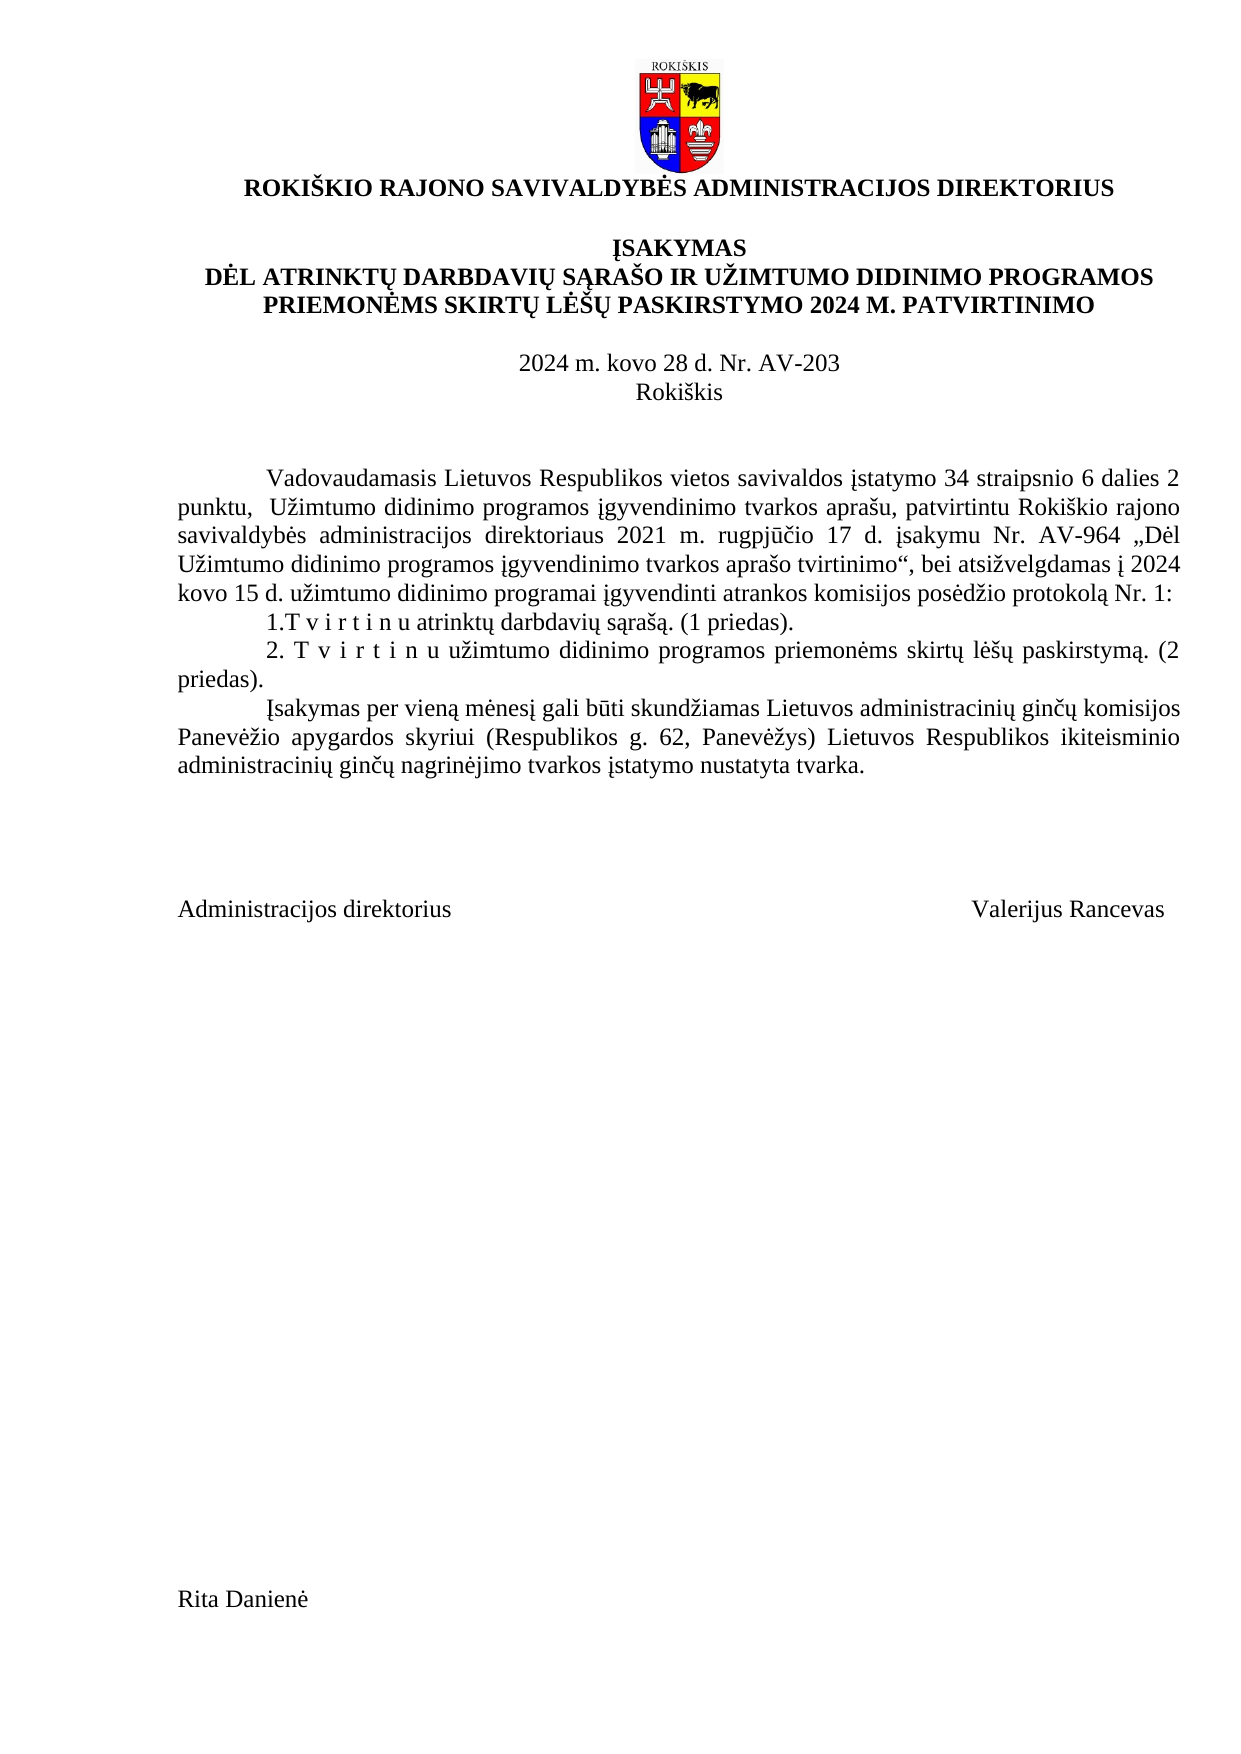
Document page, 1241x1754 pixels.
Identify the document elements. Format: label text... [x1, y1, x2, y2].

text Rokiškis [177, 377, 1181, 406]
text 2024 m. kovo 28 d. Nr. AV-203 [177, 348, 1181, 377]
picture [634, 59, 724, 174]
text Rita Danienė [177, 1584, 1181, 1613]
text ĮSAKYMAS [177, 233, 1181, 262]
text Administracijos direktorius Valerijus Rancevas [177, 894, 1181, 923]
text ROKIŠKIO RAJONO SAVIVALDYBĖS ADMINISTRACIJOS DIREKTORIUS [177, 173, 1181, 202]
text 2. T v i r t i n u užimtumo didinimo programos priemonėms skirtų lėšų paskirstymą. (2 priedas). [177, 636, 1181, 693]
text Įsakymas per vieną mėnesį gali būti skundžiamas Lietuvos administracinių ginčų komisijos Panevėžio apygardos skyriui (Respublikos g. 62, Panevėžys) Lietuvos Respublikos ikiteisminio administracinių ginčų nagrinėjimo tvarkos įstatymo nustatyta tvarka. [177, 693, 1181, 779]
text 1.T v i r t i n u atrinktų darbdavių sąrašą. (1 priedas). [177, 607, 1181, 636]
text DĖL ATRINKTŲ DARBDAVIŲ SĄRAŠO IR UŽIMTUMO DIDINIMO PROGRAMOS PRIEMONĖMS SKIRTŲ LĖŠŲ PASKIRSTYMO 2024 M. PATVIRTINIMO [177, 262, 1181, 319]
text Vadovaudamasis Lietuvos Respublikos vietos savivaldos įstatymo 34 straipsnio 6 dalies 2 punktu, Užimtumo didinimo programos įgyvendinimo tvarkos aprašu, patvirtintu Rokiškio rajono savivaldybės administracijos direktoriaus 2021 m. rugpjūčio 17 d. įsakymu Nr. AV-964 „Dėl Užimtumo didinimo programos įgyvendinimo tvarkos aprašo tvirtinimo“, bei atsižvelgdamas į 2024 kovo 15 d. užimtumo didinimo programai įgyvendinti atrankos komisijos posėdžio protokolą Nr. 1: [177, 463, 1181, 607]
